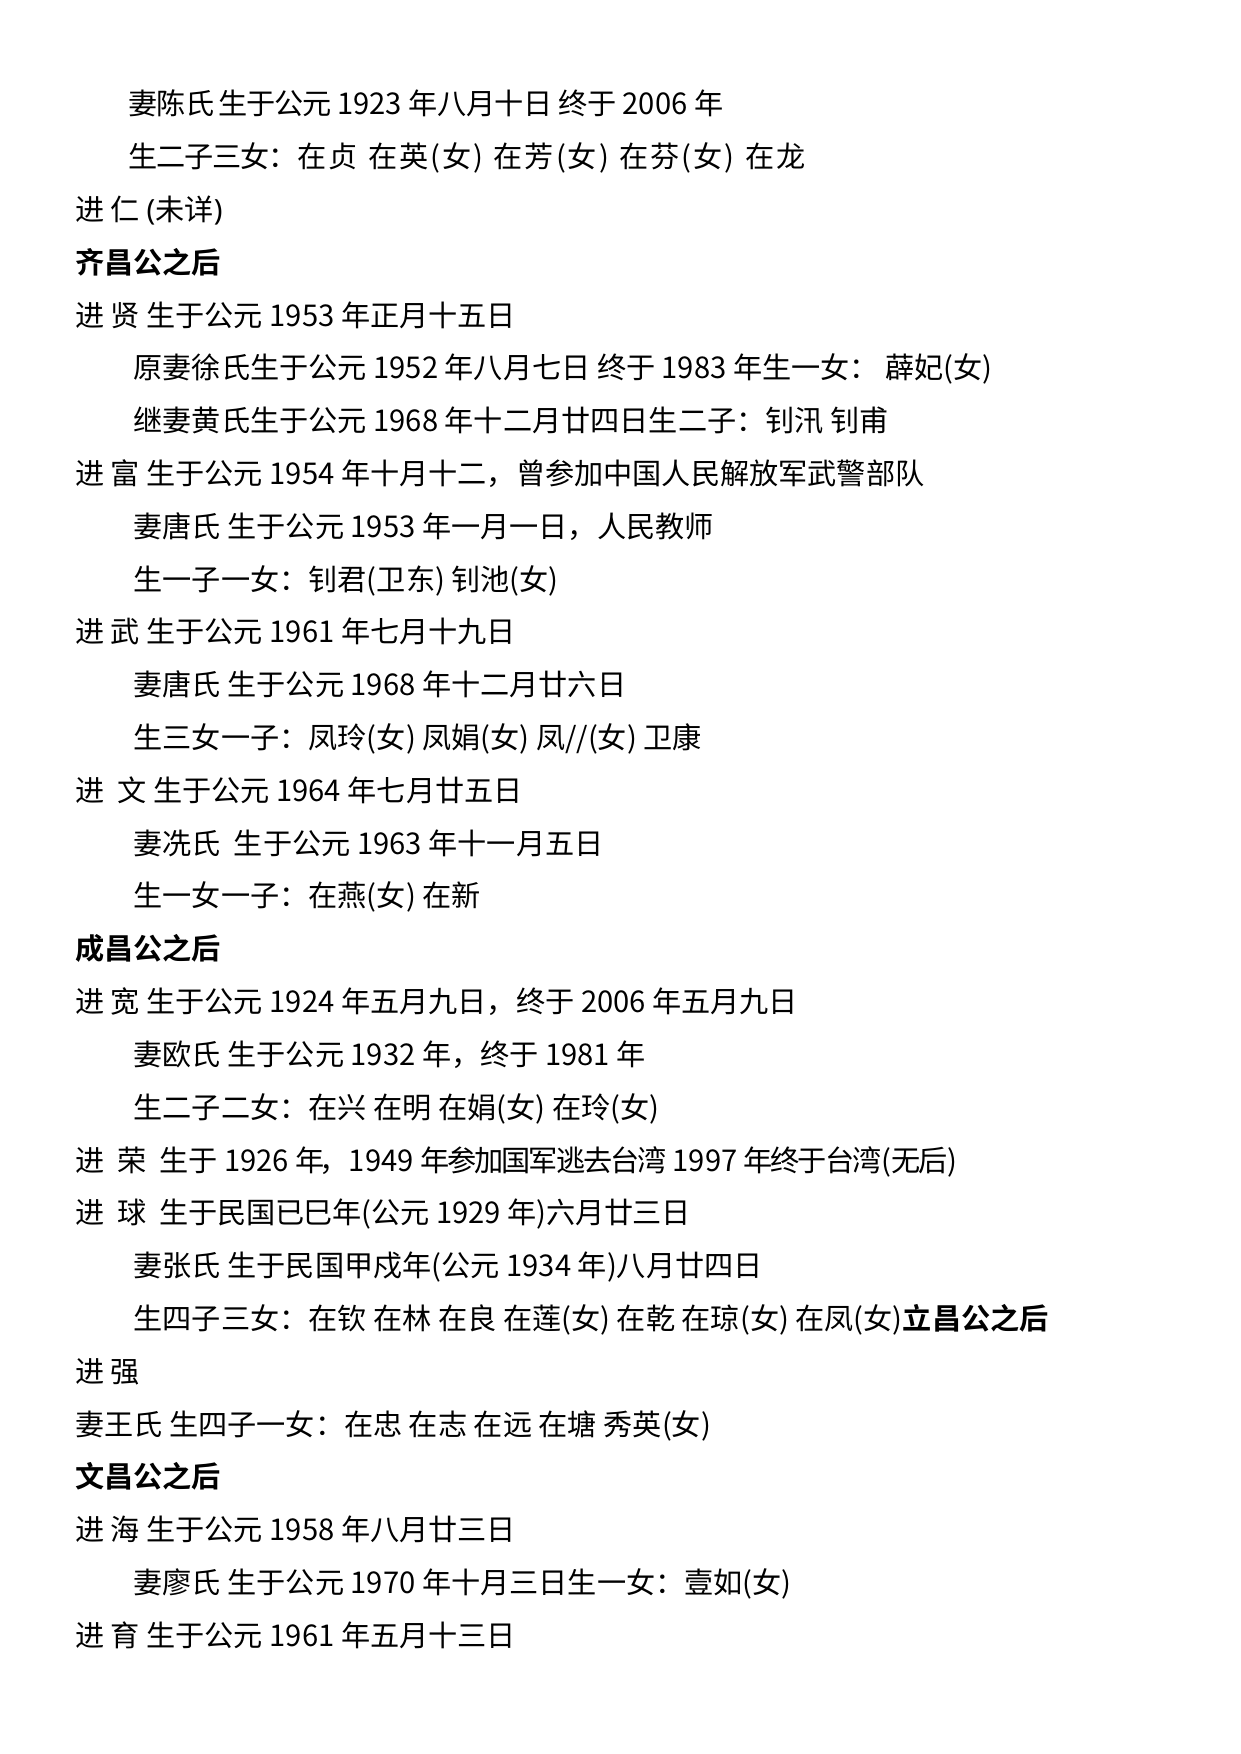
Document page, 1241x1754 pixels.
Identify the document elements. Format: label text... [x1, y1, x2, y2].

text 文昌公之后 [75, 1454, 1165, 1496]
text 妻王氏 生四子一女：在忠 在志 在远 在塘 秀英(女) [75, 1401, 1165, 1443]
text 继妻黄氏生于公元 1968 年十二月廿四日生二子：钊汛 钊甫 [75, 398, 1165, 440]
text 进 仁 (未详) [75, 186, 1165, 229]
text 进 武 生于公元 1961 年七月十九日 [75, 609, 1165, 651]
text 进 球 生于民国已巳年(公元 1929 年)六月廿三日 [75, 1190, 1165, 1232]
text 进 强 [75, 1348, 1165, 1391]
text 生四子三女：在钦 在林 在良 在莲(女) 在乾 在琼(女) 在凤(女)立昌公之后 [75, 1296, 1165, 1338]
text 进 荣 生于1926 年，1949 年参加国军逃去台湾1997 年终于台湾(无后) [75, 1137, 1165, 1179]
text 进 宽 生于公元 1924 年五月九日，终于 2006 年五月九日 [75, 979, 1165, 1021]
text 妻冼氏 生于公元 1963 年十一月五日 [75, 820, 1165, 862]
text 进 富 生于公元 1954 年十月十二，曾参加中国人民解放军武警部队 [75, 451, 1165, 493]
text 齐昌公之后 [75, 239, 1165, 282]
text 进 文 生于公元 1964 年七月廿五日 [75, 767, 1165, 810]
text 生二子三女：在贞 在英(女) 在芳(女) 在芬(女) 在龙 [75, 133, 1165, 176]
text 生三女一子：凤玲(女) 凤娟(女) 凤//(女) 卫康 [75, 714, 1165, 757]
text 生二子二女：在兴 在明 在娟(女) 在玲(女) [75, 1084, 1165, 1127]
text 妻廖氏 生于公元 1970 年十月三日生一女：壹如(女) [75, 1559, 1165, 1602]
text 妻唐氏 生于公元 1968 年十二月廿六日 [75, 662, 1165, 704]
text 妻陈氏 生于公元 1923 年八月十日 终于 2006 年 [75, 81, 1165, 123]
text 妻欧氏 生于公元 1932 年，终于 1981 年 [75, 1031, 1165, 1074]
text 进 贤 生于公元 1953 年正月十五日 [75, 292, 1165, 334]
text 成昌公之后 [75, 926, 1165, 968]
text 进 海 生于公元 1958 年八月廿三日 [75, 1507, 1165, 1549]
text 妻张氏 生于民国甲戍年(公元 1934 年)八月廿四日 [75, 1243, 1165, 1285]
text 原妻徐氏生于公元 1952 年八月七日 终于 1983 年生一女： 薜妃(女) [75, 345, 1165, 387]
text 生一子一女：钊君(卫东) 钊池(女) [75, 556, 1165, 598]
text 妻唐氏 生于公元 1953 年一月一日，人民教师 [75, 503, 1165, 546]
text 生一女一子：在燕(女) 在新 [75, 873, 1165, 915]
text 进 育 生于公元 1961 年五月十三日 [75, 1612, 1165, 1655]
